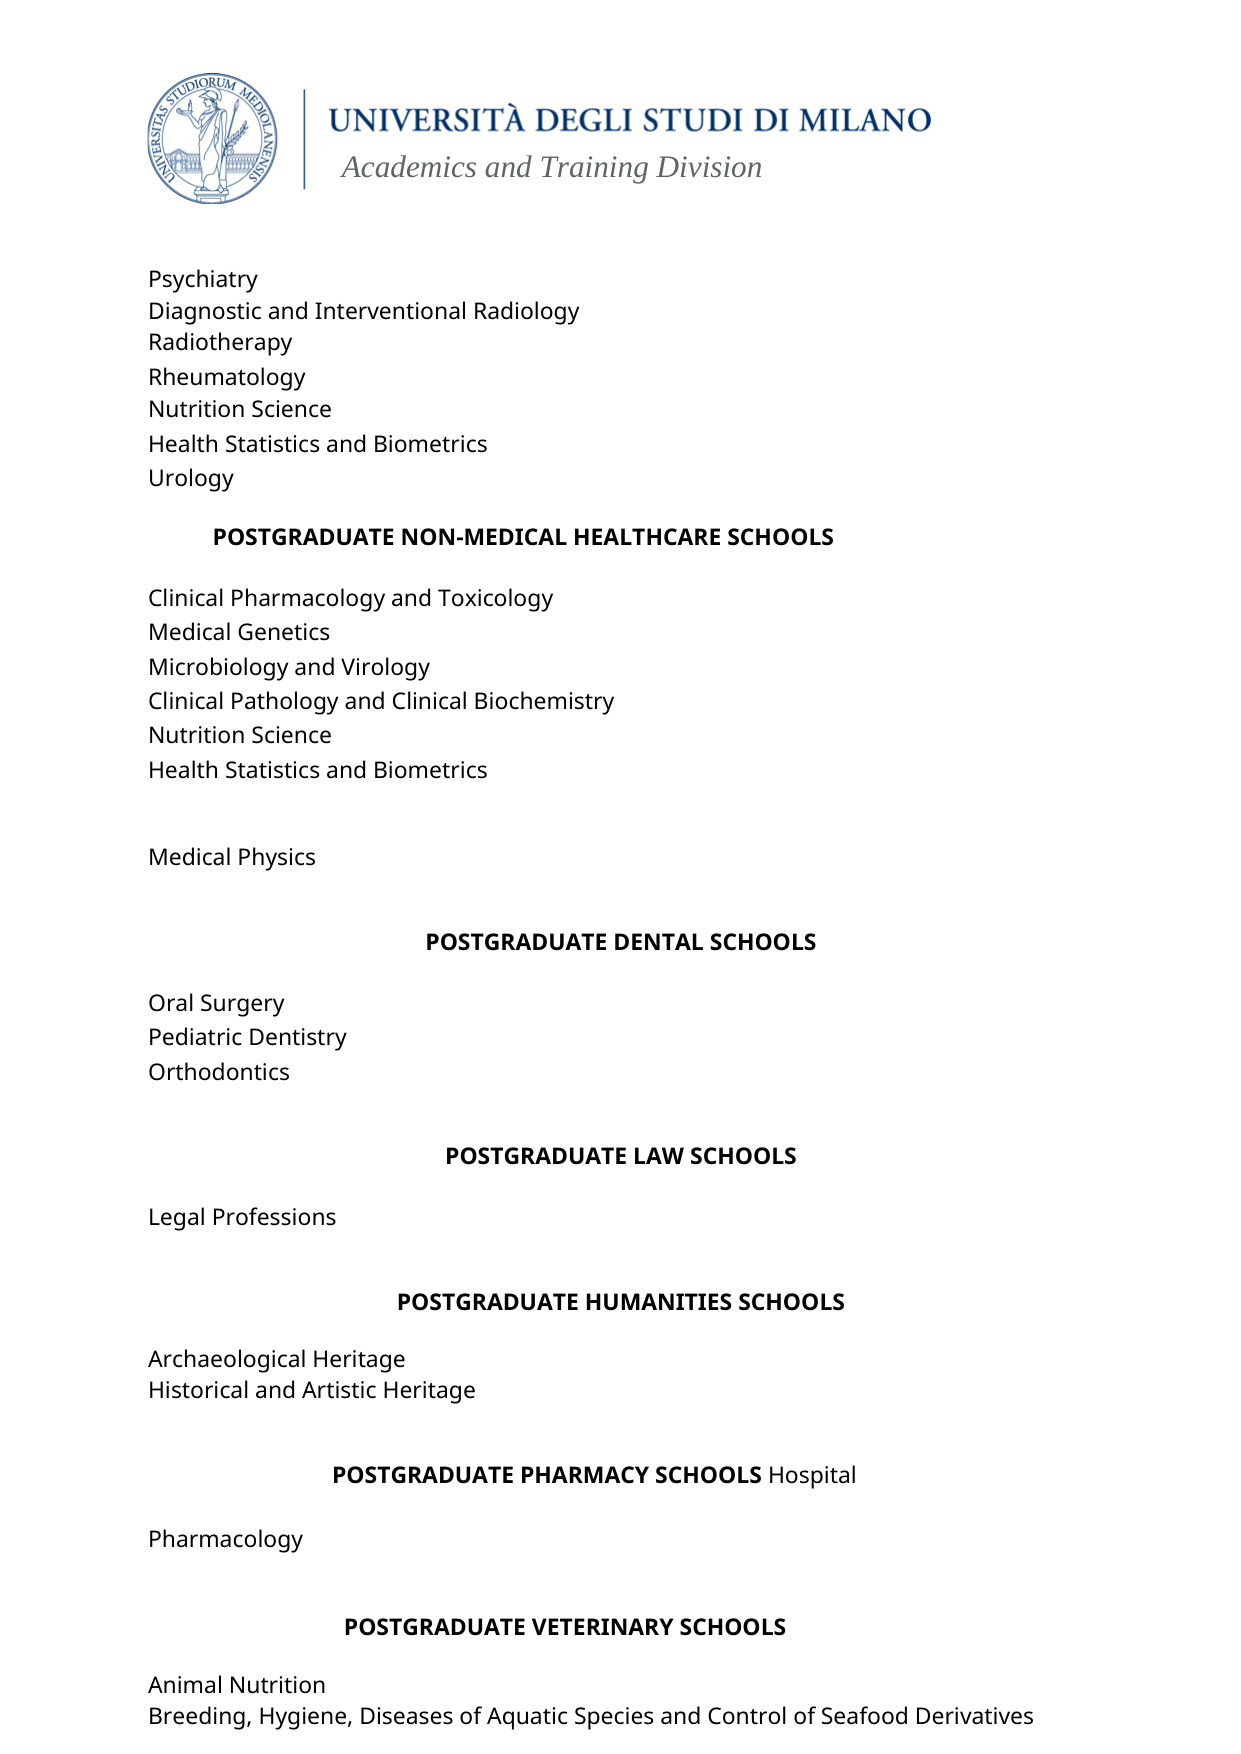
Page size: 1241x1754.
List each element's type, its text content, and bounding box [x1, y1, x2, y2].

text Urology [148, 462, 1090, 493]
text Nutrition Science [148, 719, 1090, 751]
text Health Statistics and Biometrics [148, 754, 1090, 785]
text POSTGRADUATE PHARMACY SCHOOLS Hospital Pharmacology [148, 1459, 908, 1555]
text Health Statistics and Biometrics [148, 427, 1090, 459]
text Rheumatology [148, 360, 1090, 392]
text Clinical Pharmacology and Toxicology [148, 582, 1090, 613]
text Medical Physics [148, 841, 1090, 872]
text Orthodontics [148, 1055, 1090, 1087]
picture [147, 73, 984, 204]
text POSTGRADUATE HUMANITIES SCHOOLS [148, 1286, 1094, 1317]
text Nutrition Science [148, 393, 1090, 424]
text POSTGRADUATE NON-MEDICAL HEALTHCARE SCHOOLS [212, 521, 1090, 552]
text Archaeological Heritage [148, 1343, 1090, 1374]
text Oral Surgery [148, 987, 1090, 1018]
text Pediatric Dentistry [148, 1021, 1090, 1052]
text Clinical Pathology and Clinical Biochemistry [148, 685, 1090, 716]
text POSTGRADUATE DENTAL SCHOOLS [148, 926, 1094, 957]
text Historical and Artistic Heritage [148, 1374, 1090, 1406]
text Diagnostic and Interventional Radiology [148, 294, 1090, 326]
text Animal Nutrition [148, 1668, 1090, 1700]
text Radiotherapy [148, 326, 1090, 357]
text Academics and Training Division [342, 149, 1090, 185]
text Breeding, Hygiene, Diseases of Aquatic Species and Control of Seafood Derivatives [148, 1700, 1090, 1731]
text POSTGRADUATE VETERINARY SCHOOLS [344, 1611, 1090, 1642]
text POSTGRADUATE LAW SCHOOLS [148, 1140, 1094, 1171]
text Microbiology and Virology [148, 651, 1090, 682]
text Legal Professions [148, 1201, 1090, 1232]
text Psychiatry [148, 263, 1090, 294]
text Medical Genetics [148, 616, 1090, 647]
